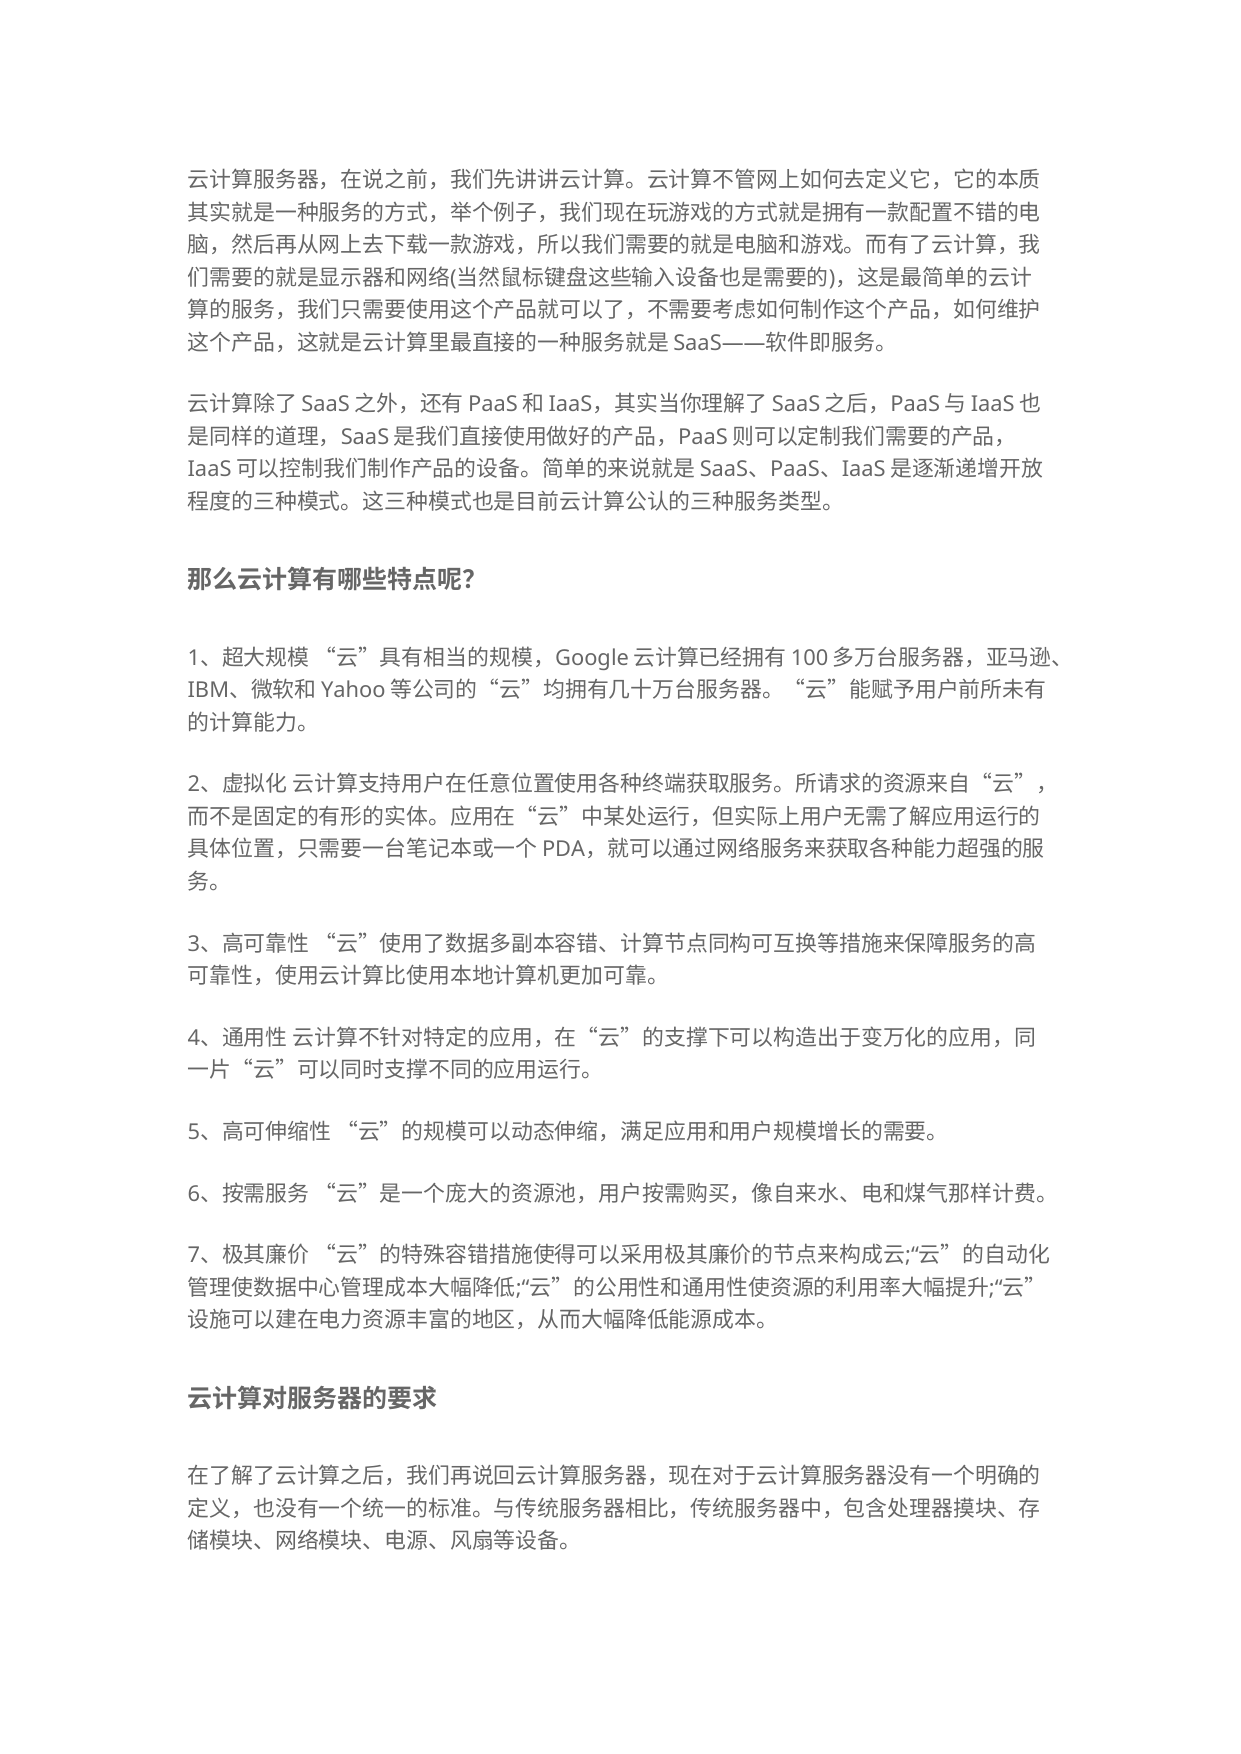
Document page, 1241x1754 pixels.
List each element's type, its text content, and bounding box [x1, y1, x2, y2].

text 7、极其廉价 “云”的特殊容错措施使得可以采用极其廉价的节点来构成云;“云”的自动化管理使数据中心管理成本大幅降低;“云”的公用性和通用性使资源的利用率大幅提升;“云”设施可以建在电力资源丰富的地区，从而大幅降低能源成本。 [187, 1237, 1053, 1334]
text 4、通用性 云计算不针对特定的应用，在“云”的支撑下可以构造出于变万化的应用，同一片“云”可以同时支撑不同的应用运行。 [187, 1019, 1053, 1084]
text 1、超大规模 “云”具有相当的规模，Google云计算已经拥有100多万台服务器，亚马逊、IBM、微软和Yahoo等公司的“云”均拥有几十万台服务器。“云”能赋予用户前所未有的计算能力。 [187, 639, 1053, 737]
text 在了解了云计算之后，我们再说回云计算服务器，现在对于云计算服务器没有一个明确的定义，也没有一个统一的标准。与传统服务器相比，传统服务器中，包含处理器摸块、存储模块、网络模块、电源、风扇等设备。 [187, 1458, 1053, 1555]
text 3、高可靠性 “云”使用了数据多副本容错、计算节点同构可互换等措施来保障服务的高可靠性，使用云计算比使用本地计算机更加可靠。 [187, 925, 1053, 990]
text 5、高可伸缩性 “云”的规模可以动态伸缩，满足应用和用户规模增长的需要。 [187, 1114, 1053, 1146]
text 云计算除了SaaS之外，还有PaaS和IaaS，其实当你理解了SaaS之后，PaaS与IaaS也是同样的道理，SaaS是我们直接使用做好的产品，PaaS则可以定制我们需要的产品，IaaS可以控制我们制作产品的设备。简单的来说就是SaaS、PaaS、IaaS是逐渐递增开放程度的三种模式。这三种模式也是目前云计算公认的三种服务类型。 [187, 386, 1053, 516]
text 那么云计算有哪些特点呢？ [187, 545, 1053, 610]
text 6、按需服务 “云”是一个庞大的资源池，用户按需购买，像自来水、电和煤气那样计费。 [187, 1175, 1053, 1208]
text 云计算对服务器的要求 [187, 1364, 1053, 1429]
text 云计算服务器，在说之前，我们先讲讲云计算。云计算不管网上如何去定义它，它的本质其实就是一种服务的方式，举个例子，我们现在玩游戏的方式就是拥有一款配置不错的电脑，然后再从网上去下载一款游戏，所以我们需要的就是电脑和游戏。而有了云计算，我们需要的就是显示器和网络(当然鼠标键盘这些输入设备也是需要的)，这是最简单的云计算的服务，我们只需要使用这个产品就可以了，不需要考虑如何制作这个产品，如何维护这个产品，这就是云计算里最直接的一种服务就是SaaS——软件即服务。 [187, 162, 1053, 357]
text 2、虚拟化 云计算支持用户在任意位置使用各种终端获取服务。所请求的资源来自“云”，而不是固定的有形的实体。应用在“云”中某处运行，但实际上用户无需了解应用运行的具体位置，只需要一台笔记本或一个PDA，就可以通过网络服务来获取各种能力超强的服务。 [187, 766, 1053, 896]
